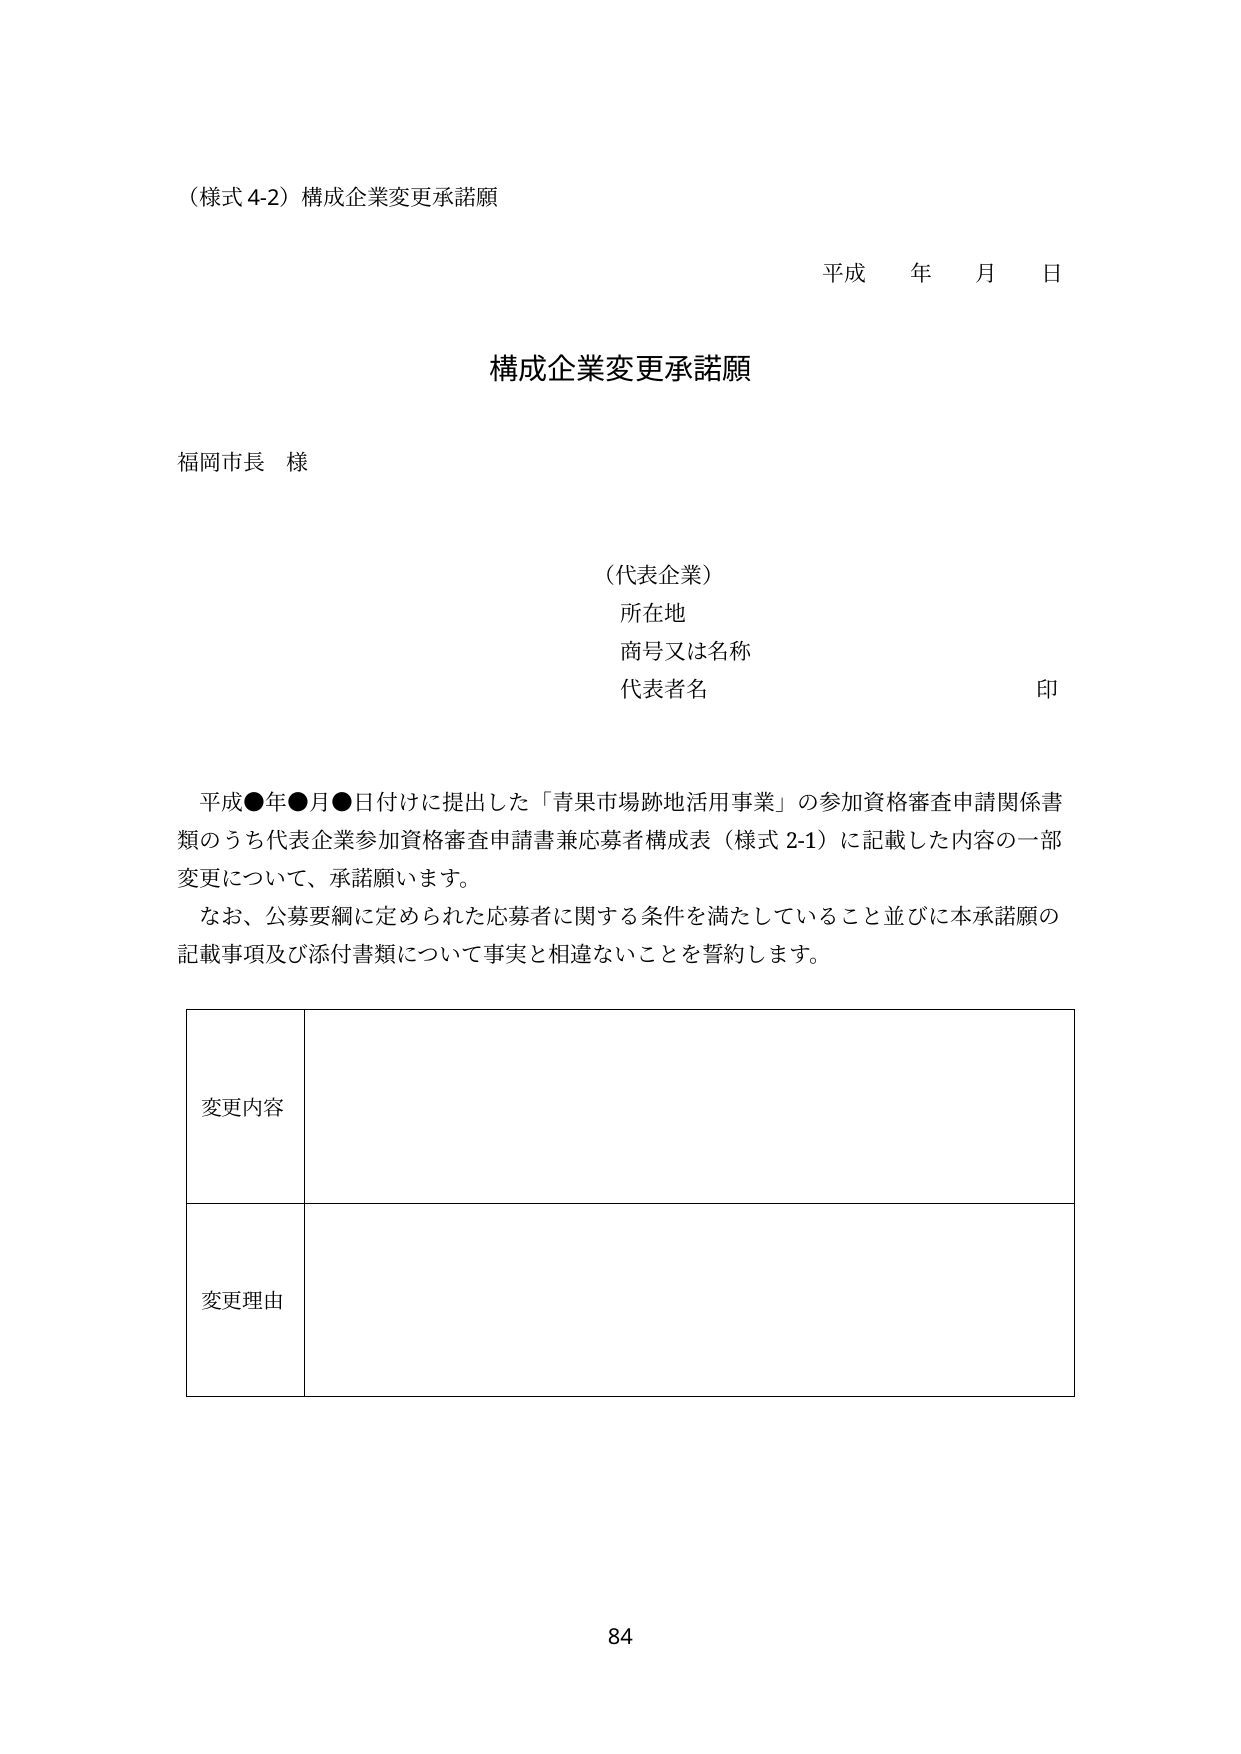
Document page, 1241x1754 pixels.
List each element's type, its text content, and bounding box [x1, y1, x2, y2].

text （代表企業） [177, 556, 1063, 593]
text （様式4-2）構成企業変更承諾願 [177, 177, 1063, 215]
text なお、公募要綱に定められた応募者に関する条件を満たしていること並びに本承諾願の記載事項及び添付書類について事実と相違ないことを誓約します。 [177, 896, 1063, 971]
text 福岡市長 様 [177, 442, 1063, 480]
table_cell [305, 1204, 1074, 1396]
text 平成 年 月 日 [177, 253, 1063, 291]
text 商号又は名称 [177, 631, 1063, 669]
table_header [305, 1010, 1074, 1202]
text 所在地 [177, 593, 1063, 631]
table_cell 変更理由 [187, 1204, 304, 1396]
table_header 変更内容 [187, 1010, 304, 1202]
text 代表者名 印 [177, 669, 1063, 707]
text 平成●年●月●日付けに提出した「青果市場跡地活用事業」の参加資格審査申請関係書類のうち代表企業参加資格審査申請書兼応募者構成表（様式2-1）に記載した内容の一部変更について、承諾願います。 [177, 782, 1063, 896]
text 構成企業変更承諾願 [177, 329, 1063, 404]
